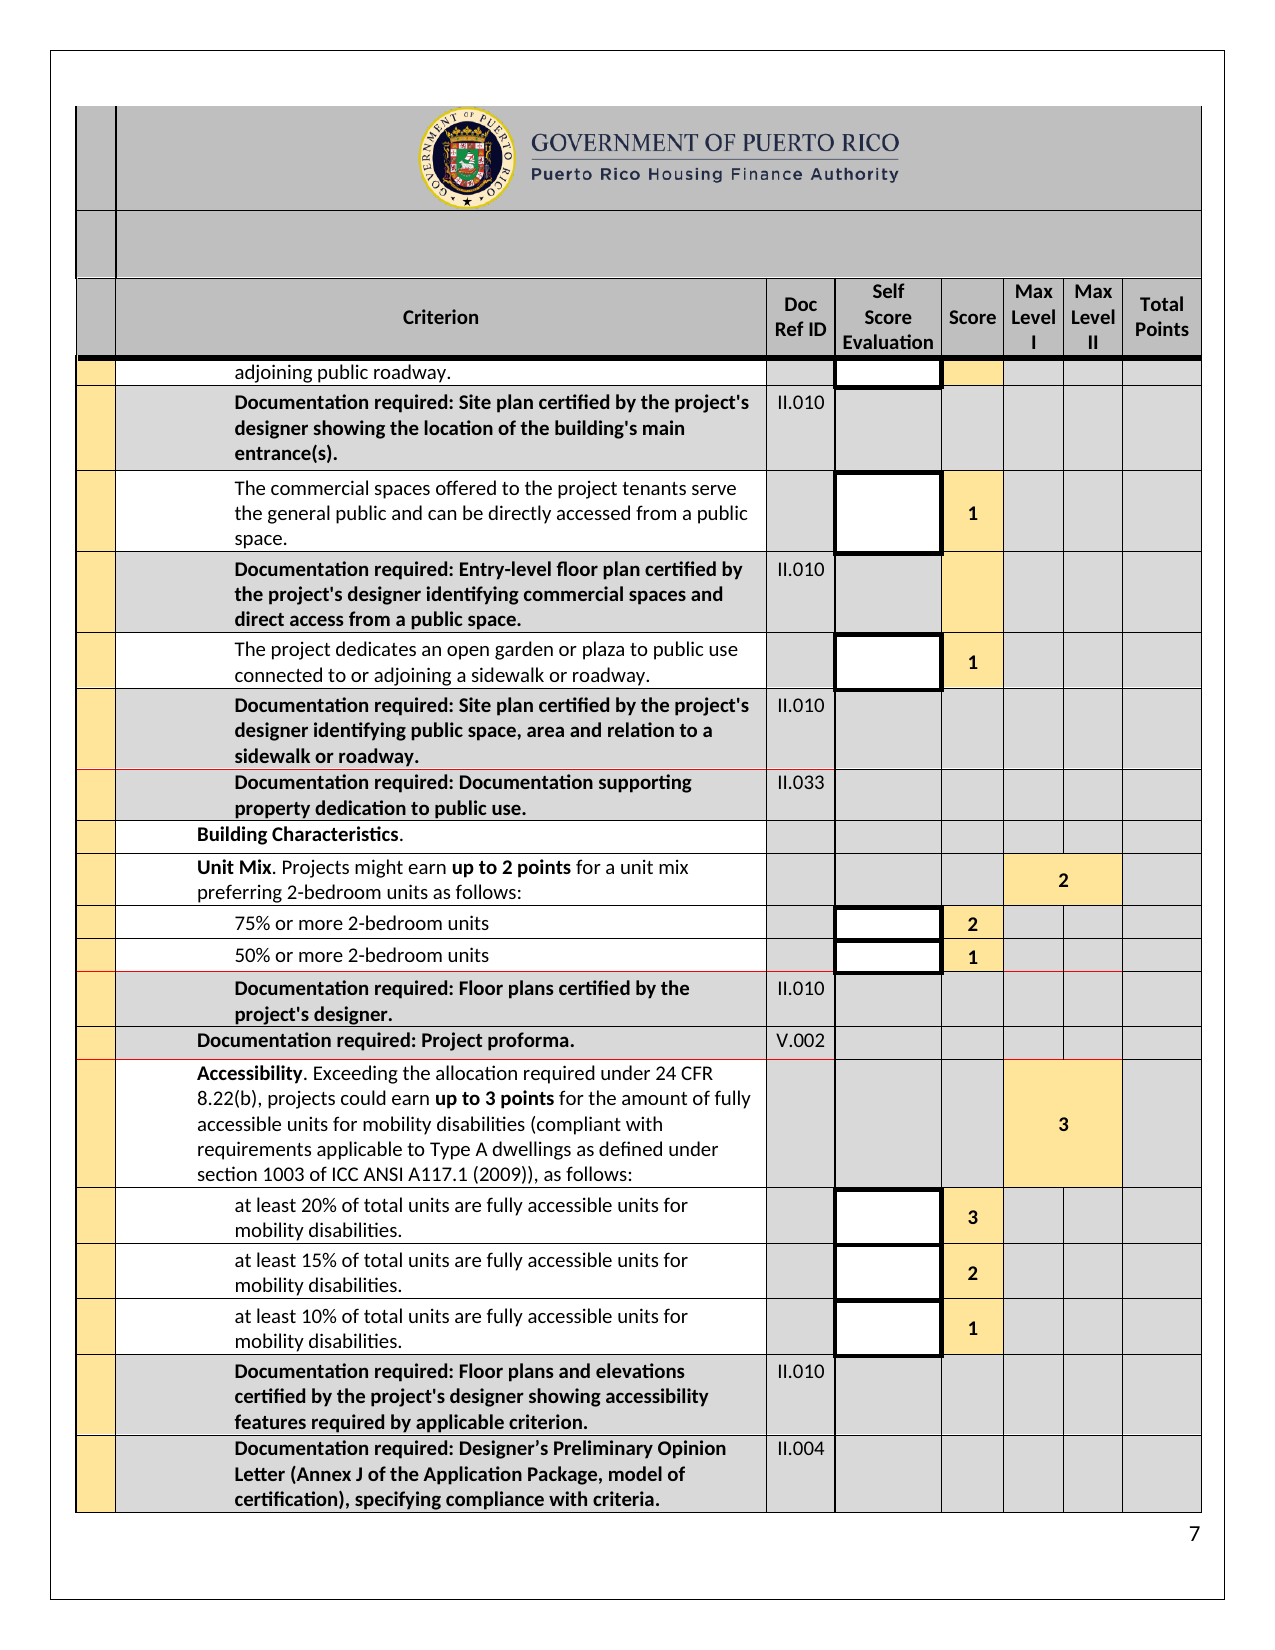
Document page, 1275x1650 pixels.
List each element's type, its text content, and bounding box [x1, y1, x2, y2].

table_cell 1 [944, 471, 1003, 551]
table_cell [942, 1027, 1003, 1059]
table_cell II.010 [767, 386, 834, 470]
table_cell [77, 972, 115, 1026]
table_cell [942, 854, 1003, 905]
table_cell [767, 939, 833, 971]
table_cell [1064, 1299, 1122, 1354]
table_cell [1004, 361, 1063, 385]
table_cell The building(s) main entrance(s) open(s) to the sidewalk of an adjoining public roadway. [116, 361, 766, 385]
table_cell Max Level II [1064, 279, 1122, 355]
table_cell [77, 471, 115, 551]
table_cell [77, 211, 115, 277]
table_cell [1123, 689, 1201, 768]
table_cell [1004, 552, 1063, 632]
table_cell [1123, 1060, 1201, 1187]
table_cell [1064, 689, 1122, 768]
table_cell [837, 910, 939, 938]
table_cell [767, 361, 833, 385]
table_cell [837, 475, 939, 551]
table_cell [77, 279, 115, 355]
table_cell [1004, 972, 1063, 1026]
table_cell [77, 356, 115, 385]
table_cell at least 10% of total units are fully accessible units for mobility disabilities. [116, 1299, 766, 1354]
table_cell II.010 [767, 689, 834, 768]
table_cell [77, 821, 115, 853]
table_cell V.002 [767, 1027, 834, 1059]
table_cell [77, 770, 115, 820]
table_cell [837, 943, 939, 971]
table_cell 1 [944, 939, 1003, 971]
table_cell The project dedicates an open garden or plaza to public use connected to or adjoining a sidewalk or roadway. [116, 633, 766, 687]
table_cell [1064, 361, 1122, 385]
table_cell 3 [944, 1188, 1003, 1243]
table_cell [1004, 471, 1063, 551]
table_cell [837, 1247, 939, 1298]
table_cell 3 [1004, 1060, 1122, 1187]
table_cell [1004, 1188, 1063, 1243]
table_cell [1004, 1355, 1063, 1434]
table_cell [1123, 386, 1201, 470]
table_cell [1004, 906, 1063, 938]
table_cell [1123, 361, 1201, 385]
table_cell [1064, 972, 1122, 1026]
table_cell [1123, 1436, 1201, 1512]
table_cell Total Points [1123, 279, 1201, 355]
table_cell Documentation required: Designer’s Preliminary Opinion Letter (Annex J of the Application Package, model of certification), specifying compliance with criteria. [116, 1436, 766, 1512]
table_cell [942, 552, 1003, 632]
table_cell [1004, 1027, 1063, 1059]
table_cell [767, 1244, 833, 1298]
table_cell [1004, 689, 1063, 768]
table_cell [767, 821, 834, 853]
table_cell [1064, 1355, 1122, 1434]
table_cell [1064, 552, 1122, 632]
table_cell II.004 [767, 1436, 834, 1512]
table_cell [77, 1299, 115, 1354]
table_cell [767, 633, 833, 687]
table_cell 50% or more 2-bedroom units [116, 939, 766, 971]
table_cell [836, 821, 941, 853]
table_cell Documentation required: Floor plans and elevations certified by the project's designer showing accessibility features required by applicable criterion. [116, 1355, 766, 1434]
table_cell Documentation required: Site plan certified by the project's designer identifying public space, area and relation to a sidewalk or roadway. [116, 689, 766, 768]
table_cell Documentation required: Floor plans certified by the project's designer. [116, 972, 766, 1026]
table_cell [1123, 1244, 1201, 1298]
table_cell [1004, 1299, 1063, 1354]
table_cell [1064, 1436, 1122, 1512]
table_cell [942, 770, 1003, 820]
table_cell [1123, 939, 1201, 971]
table_cell 2 [944, 1244, 1003, 1298]
table_cell Accessibility. Exceeding the allocation required under 24 CFR 8.22(b), projects could earn up to 3 points for the amount of fully accessible units for mobility disabilities (compliant with requirements applicable to Type A dwellings as defined under section 1003 of ICC ANSI A117.1 (2009)), as follows: [116, 1060, 766, 1187]
table_cell II.010 [767, 1355, 834, 1434]
table_cell [836, 1358, 941, 1434]
table_cell at least 20% of total units are fully accessible units for mobility disabilities. [116, 1188, 766, 1243]
table_header [900, 106, 1201, 210]
table_cell 75% or more 2-bedroom units [116, 906, 766, 938]
table_cell [1004, 1244, 1063, 1298]
picture [417, 105, 900, 211]
table_cell [1064, 770, 1122, 820]
table_cell [77, 386, 115, 470]
table_cell [836, 770, 941, 820]
table_cell [942, 1060, 1003, 1187]
table_cell [1123, 1027, 1201, 1059]
table_cell [1064, 471, 1122, 551]
table_cell [1123, 1188, 1201, 1243]
table_cell [767, 471, 833, 551]
table_cell [942, 1436, 1003, 1512]
table_cell II.010 [767, 552, 834, 632]
table_cell [836, 692, 941, 768]
table_cell [1123, 854, 1201, 905]
table_cell [1123, 1355, 1201, 1434]
table_cell Criterion [116, 279, 766, 355]
table_cell [77, 939, 115, 971]
table_cell [942, 1355, 1003, 1434]
table_cell [836, 390, 941, 470]
table_cell [77, 854, 115, 905]
table_cell II.033 [767, 770, 834, 820]
table_cell [836, 556, 941, 632]
table_cell 1 [944, 1299, 1003, 1354]
table_cell [1123, 633, 1201, 687]
table_cell [837, 1192, 939, 1243]
table_cell [77, 1188, 115, 1243]
table_cell [942, 821, 1003, 853]
table_cell [837, 361, 939, 385]
table_cell [836, 1060, 941, 1187]
table_cell Documentation required: Documentation supporting property dedication to public use. [116, 770, 766, 820]
table_cell [77, 1060, 115, 1187]
table_cell [1123, 770, 1201, 820]
table_cell [77, 1355, 115, 1434]
table_cell [1064, 1027, 1122, 1059]
table_cell [1064, 906, 1122, 938]
table_cell [77, 1436, 115, 1512]
table_cell [1123, 552, 1201, 632]
table_cell [767, 854, 834, 905]
table_cell at least 15% of total units are fully accessible units for mobility disabilities. [116, 1244, 766, 1298]
table_cell [1123, 906, 1201, 938]
table_cell [117, 211, 1201, 277]
table_header [77, 106, 115, 210]
table_cell Documentation required: Site plan certified by the project's designer showing the location of the building's main entrance(s). [116, 386, 766, 470]
table_cell [942, 386, 1003, 470]
table_cell Documentation required: Project proforma. [116, 1027, 766, 1059]
table_cell [77, 689, 115, 768]
table_cell [1004, 939, 1063, 971]
table_cell [1064, 939, 1122, 971]
table_cell Self Score Evaluation [836, 279, 941, 355]
table_cell [767, 1060, 834, 1187]
table_cell Documentation required: Entry-level floor plan certified by the project's designer identifying commercial spaces and direct access from a public space. [116, 552, 766, 632]
table_cell [77, 633, 115, 687]
table_cell 2 [1004, 854, 1122, 905]
table_cell [942, 689, 1003, 768]
table_cell [1064, 633, 1122, 687]
table_cell [1004, 1436, 1063, 1512]
table_cell [1064, 1188, 1122, 1243]
table_cell [767, 1299, 833, 1354]
table_cell [1123, 972, 1201, 1026]
table_cell 2 [944, 906, 1003, 938]
table_cell [1004, 633, 1063, 687]
table_cell [837, 637, 939, 687]
table_header [117, 106, 417, 210]
table_cell [837, 1303, 939, 1354]
table_cell 1 [944, 361, 1003, 385]
table_cell [77, 552, 115, 632]
table_cell [836, 854, 941, 905]
table_cell [1064, 821, 1122, 853]
table_cell [767, 906, 833, 938]
table_cell [77, 1027, 115, 1059]
table_cell [767, 1188, 833, 1243]
table_cell Building Characteristics. [116, 821, 766, 853]
table_cell Doc Ref ID [767, 279, 834, 355]
table_cell [77, 906, 115, 938]
table_cell II.010 [767, 972, 834, 1026]
table_cell The commercial spaces offered to the project tenants serve the general public and can be directly accessed from a public space. [116, 471, 766, 551]
table_cell Unit Mix. Projects might earn up to 2 points for a unit mix preferring 2-bedroom units as follows: [116, 854, 766, 905]
table_cell [1064, 386, 1122, 470]
table_cell [836, 1027, 941, 1059]
table_cell Score [942, 279, 1003, 355]
table_cell [1123, 1299, 1201, 1354]
table_cell [77, 1244, 115, 1298]
table_cell Max Level I [1004, 279, 1063, 355]
table_cell 1 [944, 633, 1003, 687]
table_cell [1004, 770, 1063, 820]
table_cell [836, 975, 941, 1026]
table_cell [942, 972, 1003, 1026]
table_cell [1004, 821, 1063, 853]
table_cell [1123, 471, 1201, 551]
table_cell [1064, 1244, 1122, 1298]
table_cell [1123, 821, 1201, 853]
table_cell [1004, 386, 1063, 470]
table_cell [836, 1436, 941, 1512]
